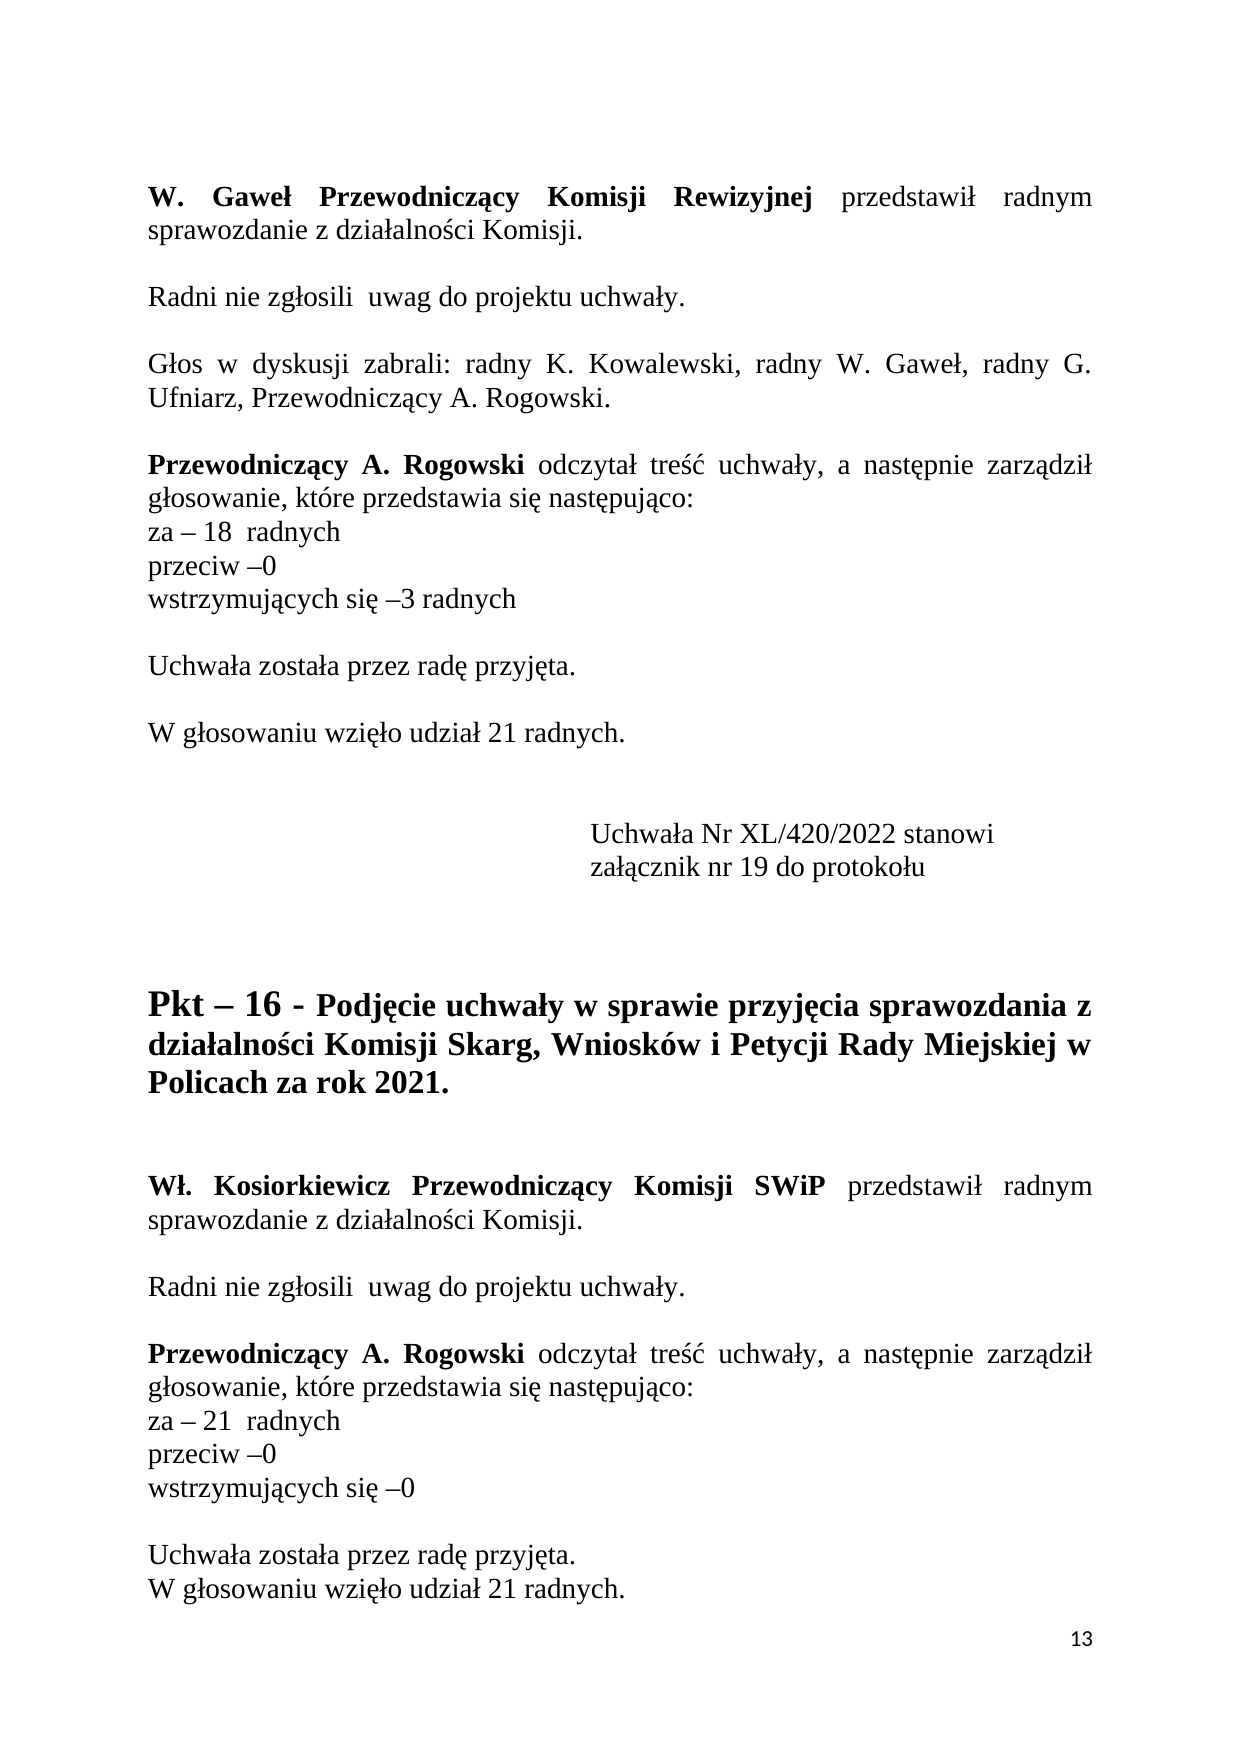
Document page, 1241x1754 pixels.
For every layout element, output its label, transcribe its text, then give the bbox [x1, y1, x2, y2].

text przeciw –0 [148, 1437, 1093, 1470]
text za – 21 radnych [148, 1403, 1093, 1437]
text Przewodniczący A. Rogowski odczytał treść uchwały, a następnie zarządził głosowanie, które przedstawia się następująco: [148, 1336, 1093, 1403]
text załącznik nr 19 do protokołu [148, 849, 1093, 883]
text wstrzymujących się –0 [148, 1470, 1093, 1504]
text Pkt – 16 - Podjęcie uchwały w sprawie przyjęcia sprawozdania z działalności Komisji Skarg, Wniosków i Petycji Rady Miejskiej w Policach za rok 2021. [148, 981, 1093, 1101]
text Radni nie zgłosili uwag do projektu uchwały. [148, 279, 1093, 313]
text Uchwała Nr XL/420/2022 stanowi [148, 816, 1093, 849]
text Radni nie zgłosili uwag do projektu uchwały. [148, 1269, 1093, 1302]
text W głosowaniu wzięło udział 21 radnych. [148, 1571, 1093, 1604]
text Przewodniczący A. Rogowski odczytał treść uchwały, a następnie zarządził głosowanie, które przedstawia się następująco: [148, 447, 1093, 514]
text W. Gaweł Przewodniczący Komisji Rewizyjnej przedstawił radnym sprawozdanie z działalności Komisji. [148, 179, 1093, 246]
text za – 18 radnych [148, 514, 1093, 548]
text wstrzymujących się –3 radnych [148, 581, 1093, 615]
text Wł. Kosiorkiewicz Przewodniczący Komisji SWiP przedstawił radnym sprawozdanie z działalności Komisji. [148, 1168, 1093, 1235]
text przeciw –0 [148, 548, 1093, 581]
text Głos w dyskusji zabrali: radny K. Kowalewski, radny W. Gaweł, radny G. Ufniarz, Przewodniczący A. Rogowski. [148, 346, 1093, 413]
text W głosowaniu wzięło udział 21 radnych. [148, 715, 1093, 749]
text Uchwała została przez radę przyjęta. [148, 1537, 1093, 1571]
text Uchwała została przez radę przyjęta. [148, 648, 1093, 682]
